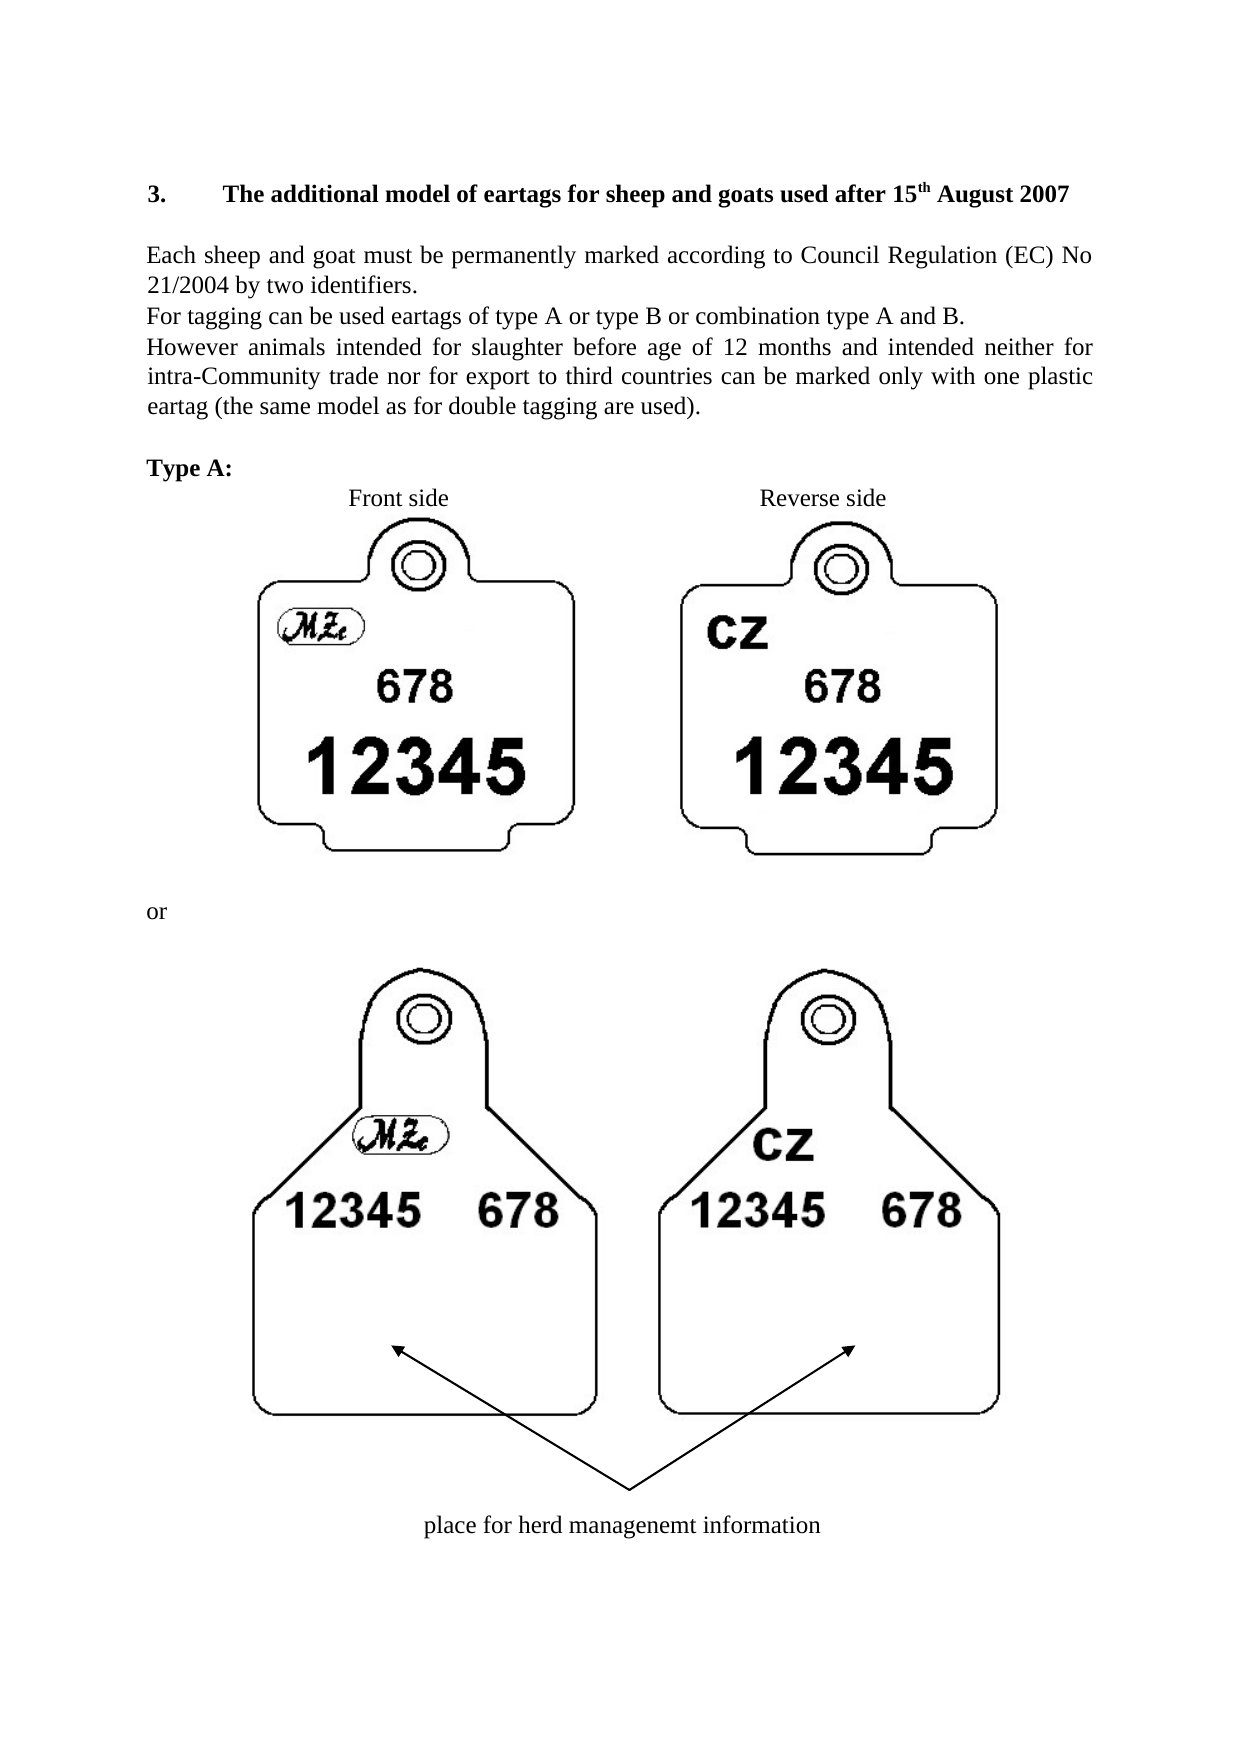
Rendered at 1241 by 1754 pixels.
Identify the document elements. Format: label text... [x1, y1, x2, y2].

text Each sheep and goat must be permanently marked according to Council Regulation (EC) No 21/2004 by two identifiers. [146, 240, 1094, 298]
text Front side Reverse side [146, 483, 1099, 512]
list The additional model of eartags for sheep and goats used after 15th August 2007 [147, 179, 1099, 207]
text Type A: [146, 453, 1099, 482]
picture [241, 958, 604, 1421]
text For tagging can be used eartags of type A or type B or combination type A and B. [146, 301, 1094, 329]
text However animals intended for slaughter before age of 12 months and intended neither for intra-Community trade nor for export to third countries can be marked only with one plastic eartag (the same model as for double tagging are used). [146, 332, 1094, 419]
text or [146, 896, 1094, 925]
picture [647, 959, 1009, 1421]
picture [245, 514, 1008, 863]
text place for herd managenemt information [146, 1510, 1099, 1538]
